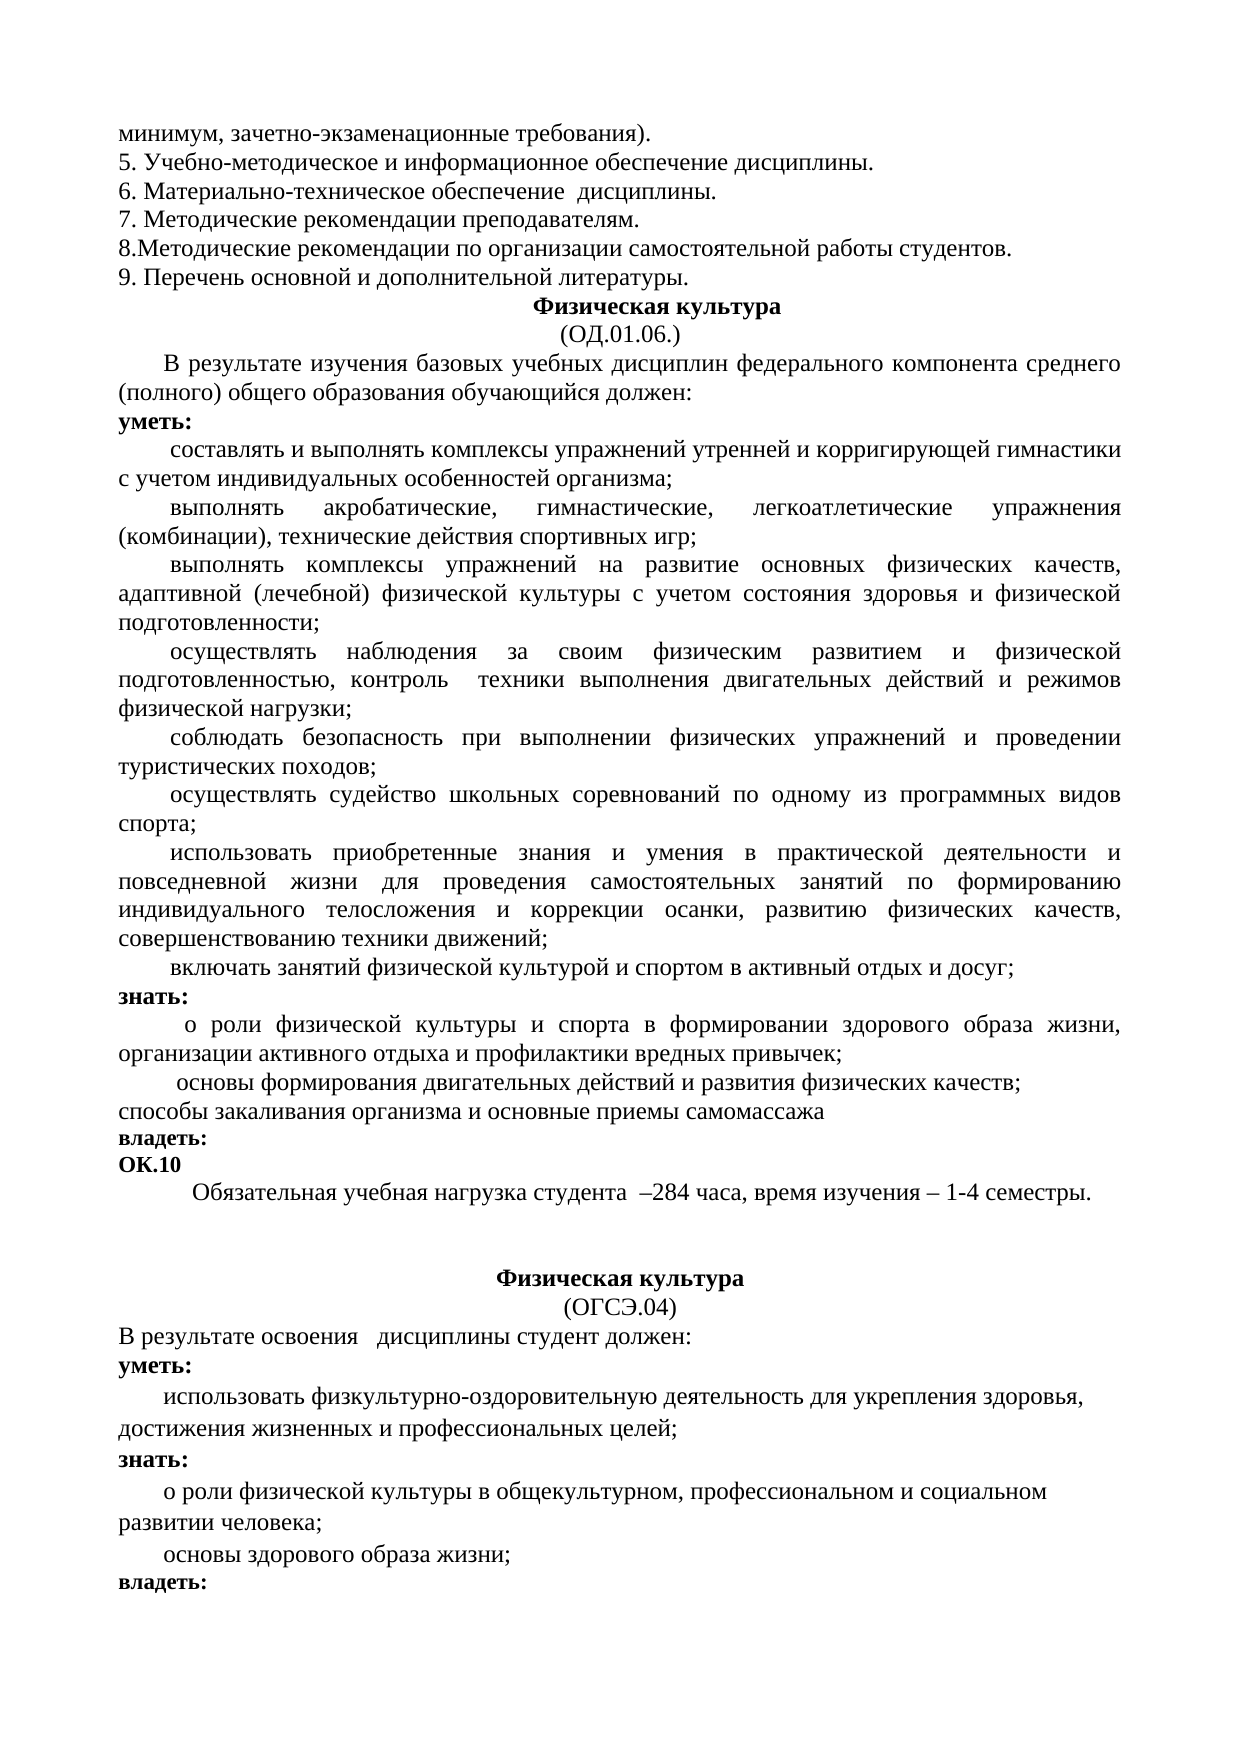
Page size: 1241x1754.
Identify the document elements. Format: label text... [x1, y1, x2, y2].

text Физическая культура [118, 291, 1122, 319]
text В результате изучения базовых учебных дисциплин федерального компонента среднего (полного) общего образования обучающийся должен: [118, 348, 1122, 406]
text 6. Материально-техническое обеспечение дисциплины. [118, 176, 1122, 204]
text знать: [118, 981, 1122, 1009]
text использовать приобретенные знания и умения в практической деятельности и повседневной жизни для проведения самостоятельных занятий по формированию индивидуального телосложения и коррекции осанки, развитию физических качеств, совершенствованию техники движений; [118, 837, 1122, 952]
text уметь: [118, 406, 1122, 434]
text владеть: [118, 1568, 1122, 1594]
text соблюдать безопасность при выполнении физических упражнений и проведении туристических походов; [118, 722, 1122, 779]
text основы здорового образа жизни; [118, 1539, 1122, 1568]
text осуществлять наблюдения за своим физическим развитием и физической подготовленностью, контроль техники выполнения двигательных действий и режимов физической нагрузки; [118, 636, 1122, 722]
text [118, 118, 1122, 147]
text основы формирования двигательных действий и развития физических качеств; [118, 1067, 1122, 1096]
text (ОД.01.06.) [118, 319, 1122, 348]
text составлять и выполнять комплексы упражнений утренней и корригирующей гимнастики с учетом индивидуальных особенностей организма; [118, 434, 1122, 492]
text осуществлять судейство школьных соревнований по одному из программных видов спорта; [118, 779, 1122, 837]
text В результате освоения дисциплины студент должен: [118, 1321, 1122, 1350]
text уметь: [118, 1350, 1122, 1378]
text выполнять комплексы упражнений на развитие основных физических качеств, адаптивной (лечебной) физической культуры с учетом состояния здоровья и физической подготовленности; [118, 549, 1122, 636]
text о роли физической культуры и спорта в формировании здорового образа жизни, организации активного отдыха и профилактики вредных привычек; [118, 1009, 1122, 1067]
text 5. Учебно-методическое и информационное обеспечение дисциплины. [118, 147, 1122, 176]
text 7. Методические рекомендации преподавателям. [118, 204, 1122, 233]
text способы закаливания организма и основные приемы самомассажа [118, 1096, 1122, 1124]
text о роли физической культуры в общекультурном, профессиональном и социальном развитии человека; [118, 1476, 1122, 1536]
text Обязательная учебная нагрузка студента –284 часа, время изучения – 1-4 семестры. [118, 1177, 1122, 1206]
text 9. Перечень основной и дополнительной литературы. [118, 262, 1122, 291]
text знать: [118, 1444, 1122, 1473]
text использовать физкультурно-оздоровительную деятельность для укрепления здоровья, достижения жизненных и профессиональных целей; [118, 1381, 1122, 1442]
text Физическая культура [118, 1263, 1122, 1292]
text 8.Методические рекомендации по организации самостоятельной работы студентов. [118, 233, 1122, 262]
text владеть: [118, 1124, 1122, 1151]
text ОК.10 [118, 1151, 1122, 1177]
text (ОГСЭ.04) [118, 1292, 1122, 1321]
text выполнять акробатические, гимнастические, легкоатлетические упражнения (комбинации), технические действия спортивных игр; [118, 492, 1122, 549]
text включать занятий физической культурой и спортом в активный отдых и досуг; [118, 952, 1122, 981]
